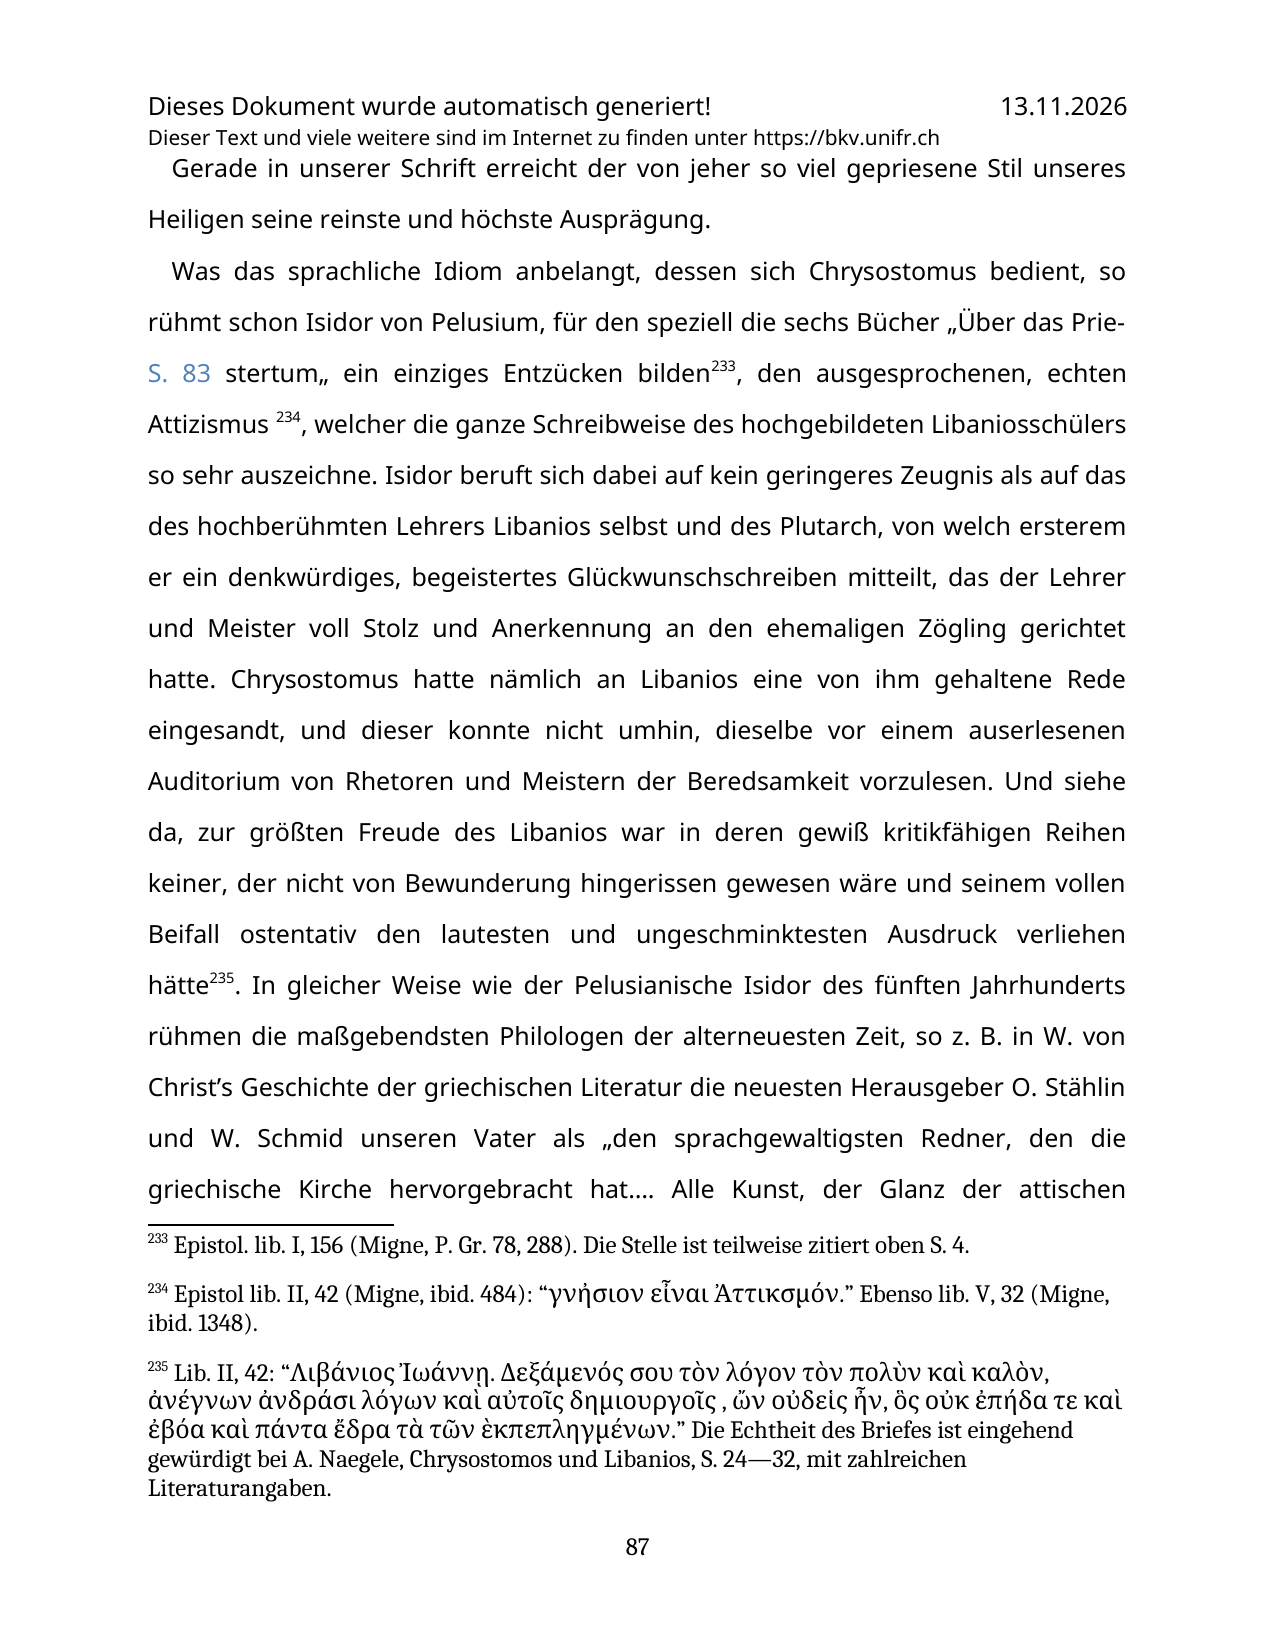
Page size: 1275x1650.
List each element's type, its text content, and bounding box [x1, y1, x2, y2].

text Gerade in unserer Schrift erreicht der von jeher so viel gepriesene Stil unseres Heiligen seine reinste und höchste Ausprägung. [148, 151, 1127, 236]
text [148, 253, 1127, 1206]
